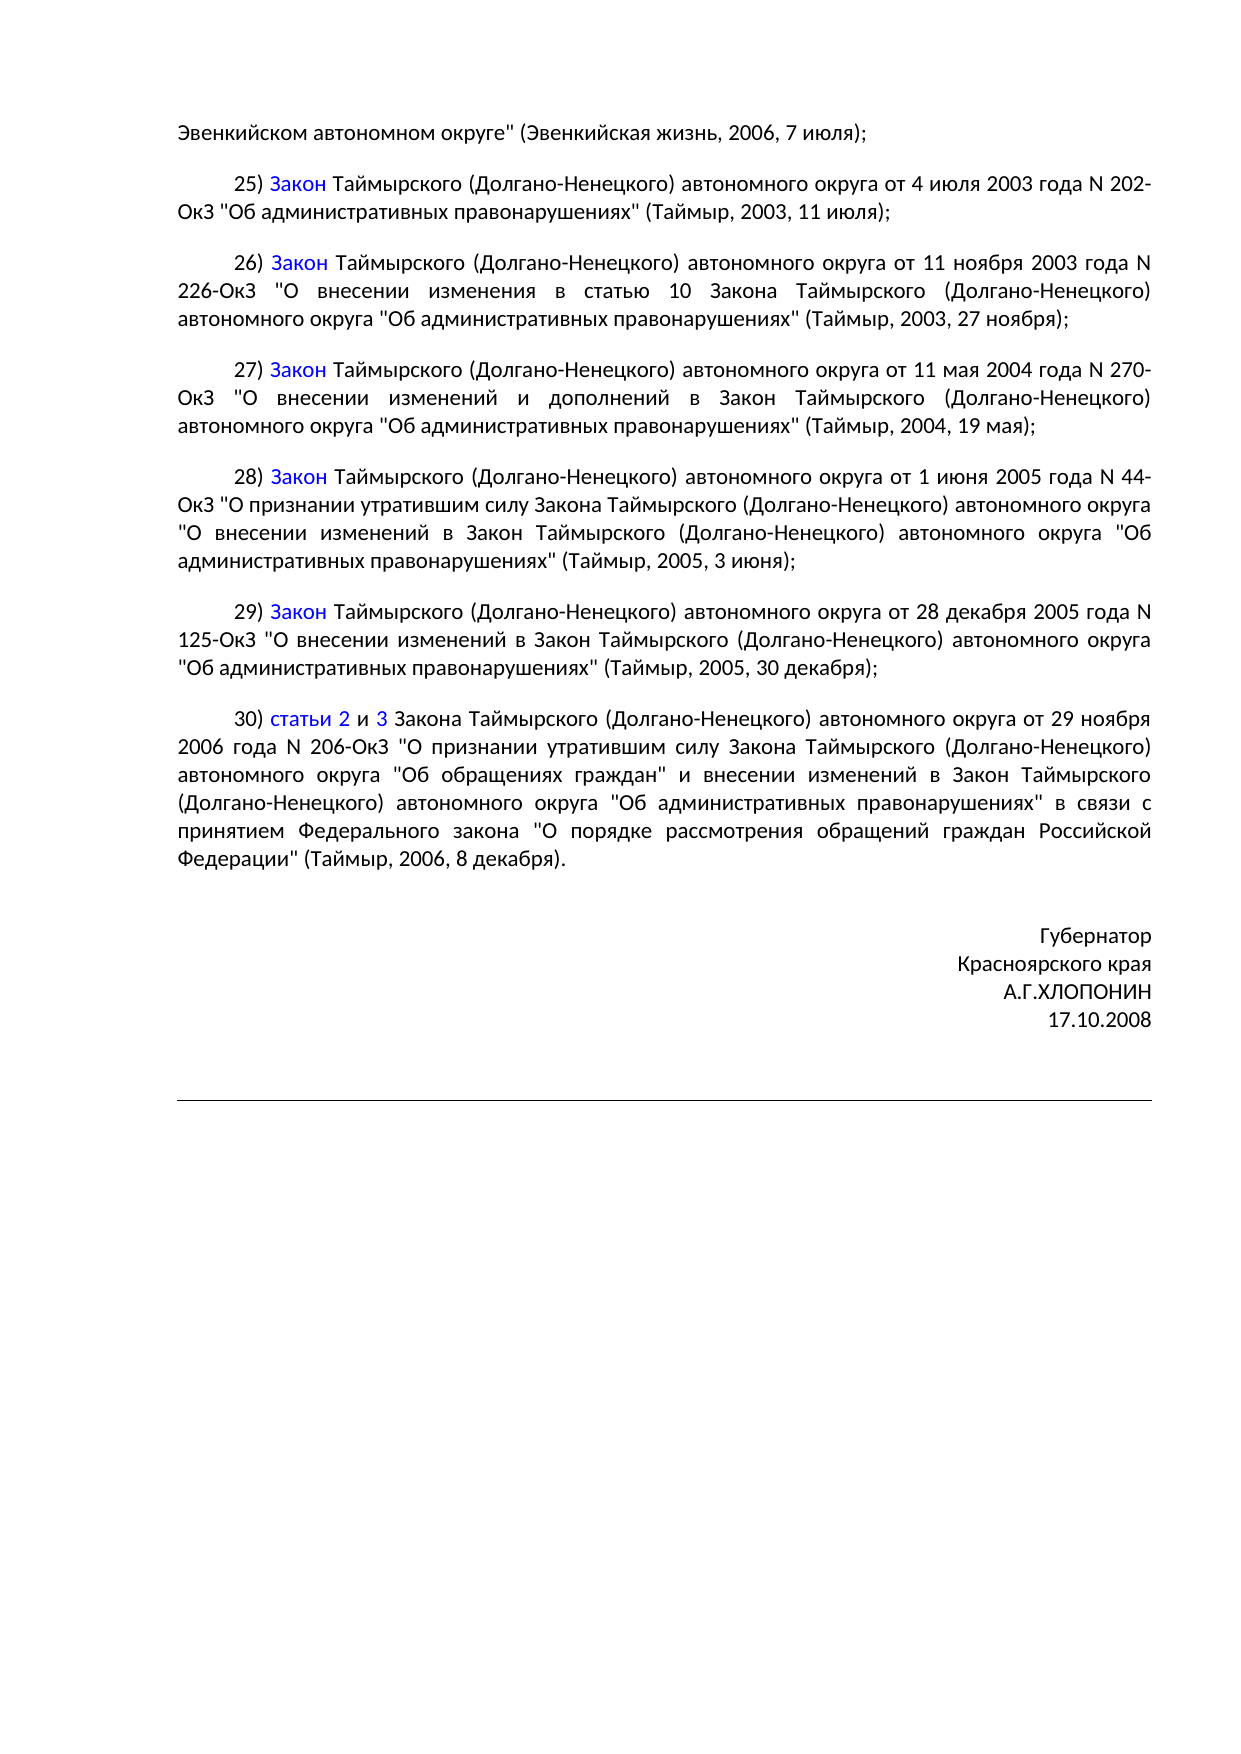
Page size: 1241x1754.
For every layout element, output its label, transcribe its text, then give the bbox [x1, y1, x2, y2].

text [177, 118, 1152, 146]
text А.Г.ХЛОПОНИН [177, 977, 1152, 1005]
text 27) Закон Таймырского (Долгано-Ненецкого) автономного округа от 11 мая 2004 года N 270-ОкЗ "О внесении изменений и дополнений в Закон Таймырского (Долгано-Ненецкого) автономного округа "Об административных правонарушениях" (Таймыр, 2004, 19 мая); [177, 355, 1152, 439]
text 25) Закон Таймырского (Долгано-Ненецкого) автономного округа от 4 июля 2003 года N 202-ОкЗ "Об административных правонарушениях" (Таймыр, 2003, 11 июля); [177, 169, 1152, 225]
text Красноярского края [177, 949, 1152, 977]
text 28) Закон Таймырского (Долгано-Ненецкого) автономного округа от 1 июня 2005 года N 44-ОкЗ "О признании утратившим силу Закона Таймырского (Долгано-Ненецкого) автономного округа "О внесении изменений в Закон Таймырского (Долгано-Ненецкого) автономного округа "Об административных правонарушениях" (Таймыр, 2005, 3 июня); [177, 462, 1152, 574]
text 29) Закон Таймырского (Долгано-Ненецкого) автономного округа от 28 декабря 2005 года N 125-ОкЗ "О внесении изменений в Закон Таймырского (Долгано-Ненецкого) автономного округа "Об административных правонарушениях" (Таймыр, 2005, 30 декабря); [177, 597, 1152, 681]
text 30) статьи 2 и 3 Закона Таймырского (Долгано-Ненецкого) автономного округа от 29 ноября 2006 года N 206-ОкЗ "О признании утратившим силу Закона Таймырского (Долгано-Ненецкого) автономного округа "Об обращениях граждан" и внесении изменений в Закон Таймырского (Долгано-Ненецкого) автономного округа "Об административных правонарушениях" в связи с принятием Федерального закона "О порядке рассмотрения обращений граждан Российской Федерации" (Таймыр, 2006, 8 декабря). [177, 704, 1152, 872]
text 26) Закон Таймырского (Долгано-Ненецкого) автономного округа от 11 ноября 2003 года N 226-ОкЗ "О внесении изменения в статью 10 Закона Таймырского (Долгано-Ненецкого) автономного округа "Об административных правонарушениях" (Таймыр, 2003, 27 ноября); [177, 248, 1152, 332]
text 17.10.2008 [177, 1005, 1152, 1033]
text Губернатор [177, 921, 1152, 949]
